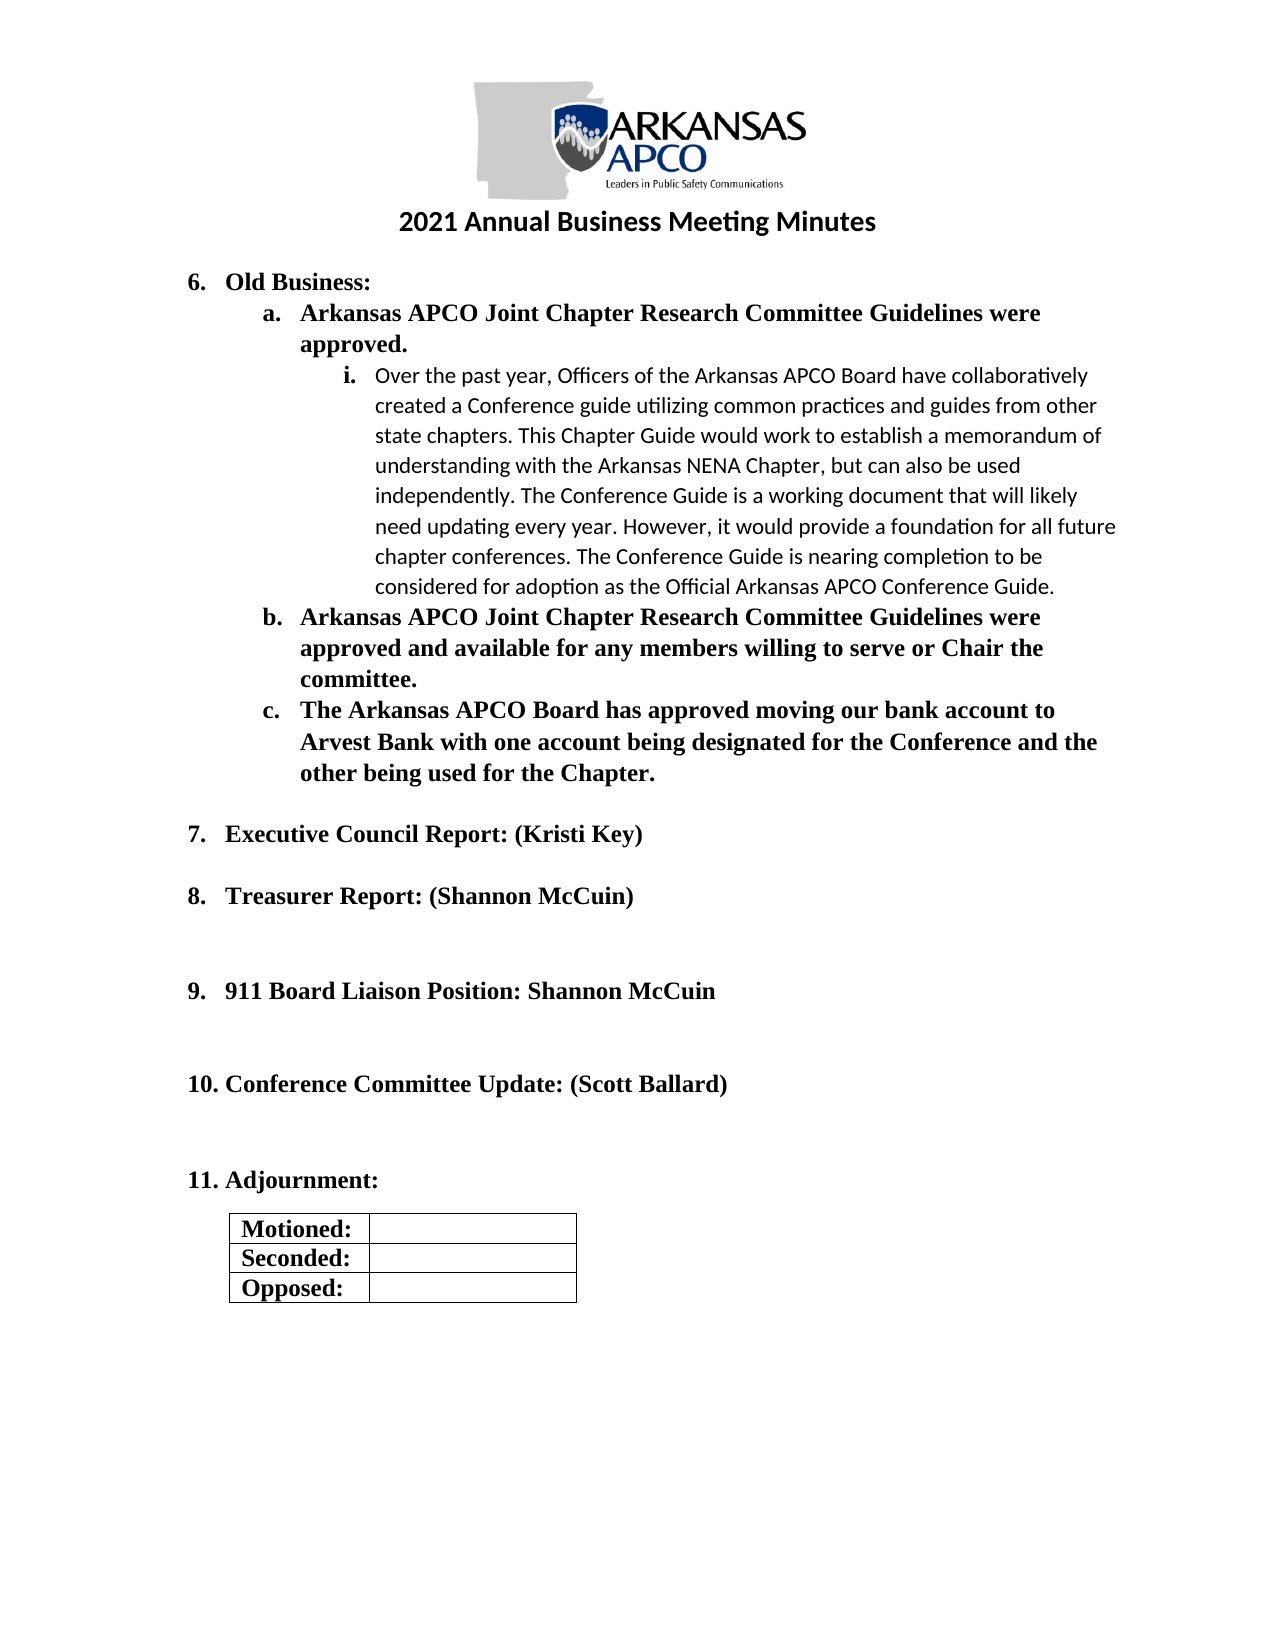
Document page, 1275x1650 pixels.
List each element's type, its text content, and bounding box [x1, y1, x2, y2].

table_cell Seconded: [230, 1244, 369, 1272]
list Treasurer Report: (Shannon McCuin) [187, 881, 1125, 910]
list Arkansas APCO Joint Chapter Research Committee Guidelines were approved and available for any members willing to serve or Chair the committee. [262, 602, 1125, 693]
table_cell [370, 1273, 576, 1302]
table_cell Opposed: [230, 1273, 369, 1302]
table_header [370, 1214, 576, 1242]
table_header Motioned: [230, 1214, 369, 1242]
list Conference Committee Update: (Scott Ballard) [187, 1069, 1125, 1098]
list Arkansas APCO Joint Chapter Research Committee Guidelines were approved. [262, 298, 1125, 357]
list The Arkansas APCO Board has approved moving our bank account to Arvest Bank with one account being designated for the Conference and the other being used for the Chapter. [262, 696, 1125, 786]
table_cell [370, 1244, 576, 1272]
list Executive Council Report: (Kristi Key) [187, 819, 1125, 848]
list Over the past year, Officers of the Arkansas APCO Board have collaboratively created a Conference guide utilizing common practices and guides from other state chapters. This Chapter Guide would work to establish a memorandum of understanding with the Arkansas NENA Chapter, but can also be used independently. The Conference Guide is a working document that will likely need updating every year. However, it would provide a foundation for all future chapter conferences. The Conference Guide is nearing completion to be considered for adoption as the Official Arkansas APCO Conference Guide. [356, 360, 1125, 600]
list 911 Board Liaison Position: Shannon McCuin [187, 976, 1125, 1005]
list Adjournment: [187, 1165, 1125, 1194]
list Old Business: [187, 267, 1125, 295]
